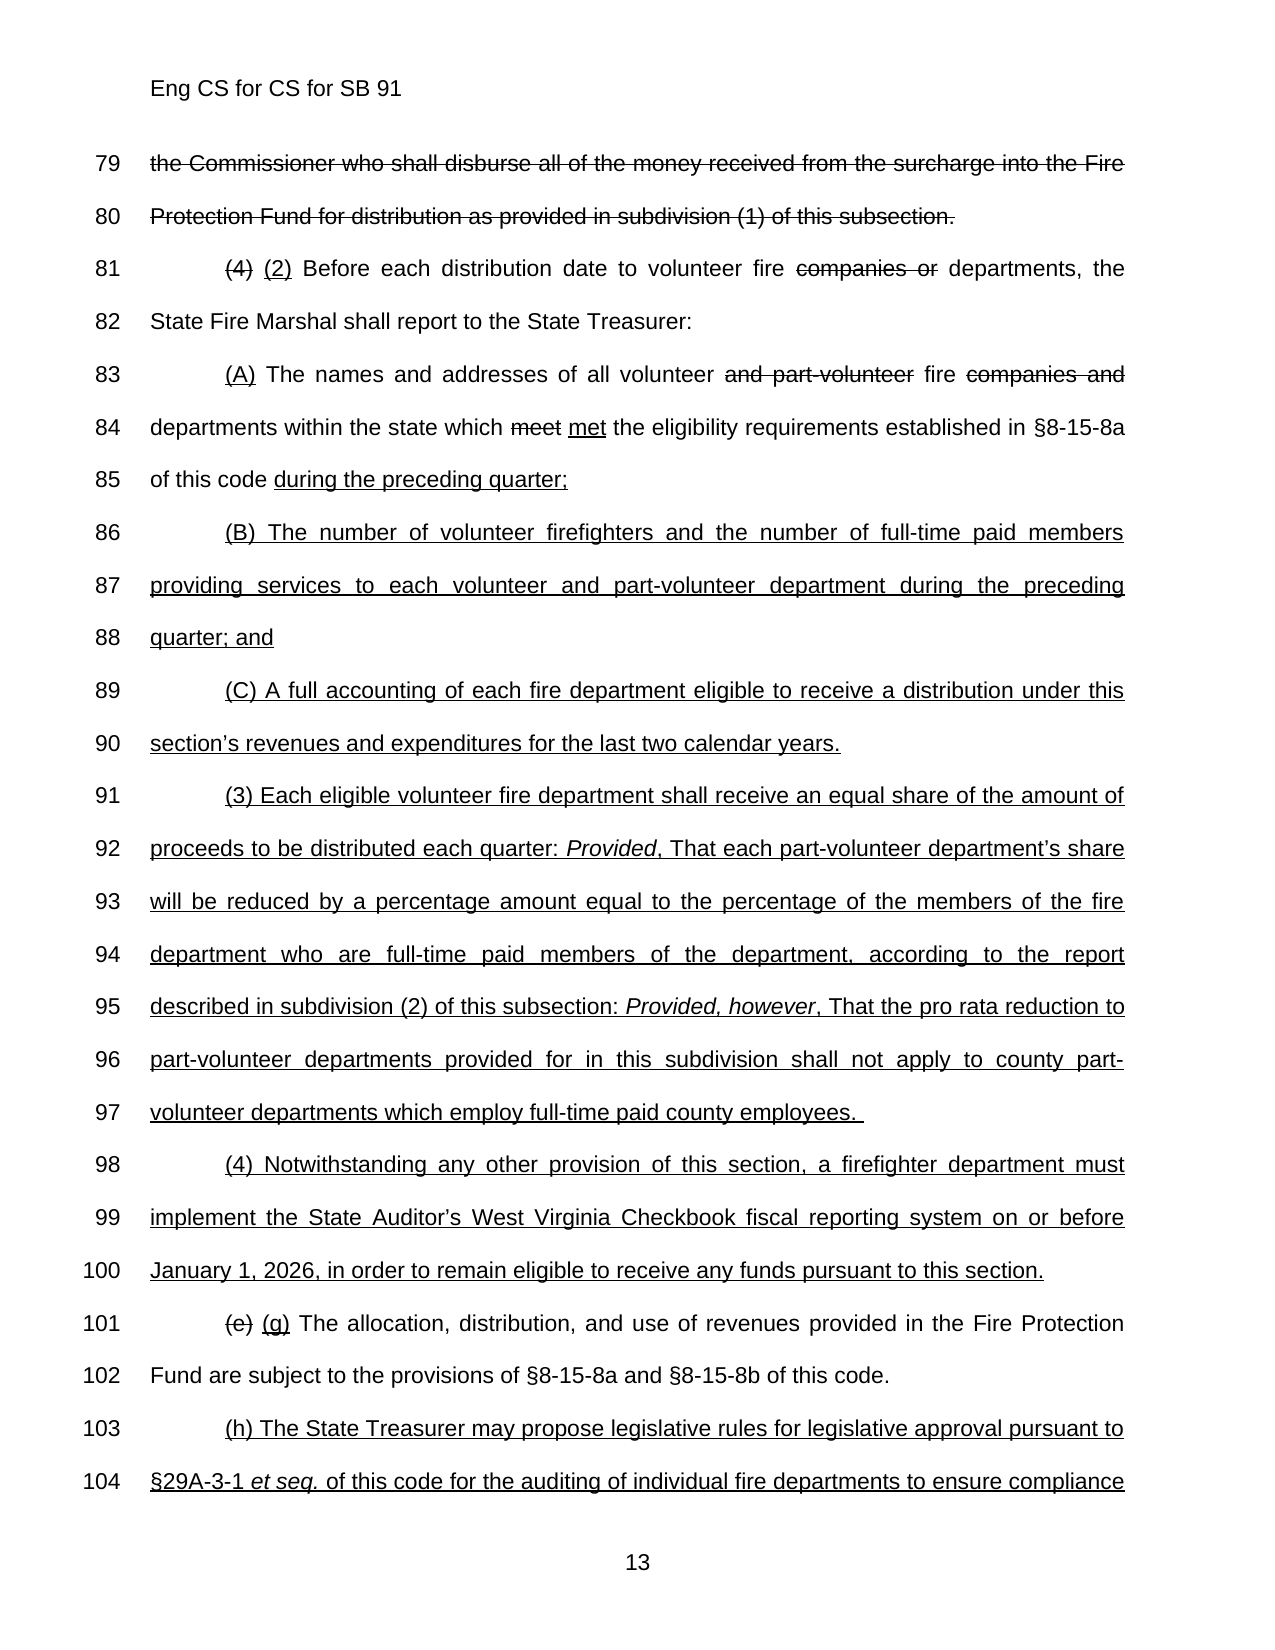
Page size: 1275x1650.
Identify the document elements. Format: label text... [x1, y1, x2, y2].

text (B) The number of volunteer firefighters and the number of full-time paid members providing services to each volunteer and part-volunteer department during the preceding quarter; and [150, 596, 1125, 651]
text (3) Each eligible volunteer fire department shall receive an equal share of the amount of proceeds to be distributed each quarter: Provided, That each part-volunteer department’s share will be reduced by a percentage amount equal to the percentage of the members of the fire department who are full-time paid members of the department, according to the report described in subdivision (2) of this subsection: Provided, however, That the pro rata reduction to part-volunteer departments provided for in this subdivision shall not apply to county part-volunteer departments which employ full-time paid county employees. [150, 1017, 1125, 1125]
text (4) (2) Before each distribution date to volunteer fire companies or departments, the State Fire Marshal shall report to the State Treasurer: [150, 255, 1125, 334]
text (C) A full accounting of each fire department eligible to receive a distribution under this section’s revenues and expenditures for the last two calendar years. [150, 677, 1125, 756]
text (3) Each eligible volunteer fire department shall receive an equal share of the amount of proceeds to be distributed each quarter: Provided, That each part-volunteer department’s share will be reduced by a percentage amount equal to the percentage of the members of the fire department who are full-time paid members of the department, according to the report described in subdivision (2) of this subsection: Provided, however, That the pro rata reduction to part-volunteer departments provided for in this subdivision shall not apply to county part-volunteer departments which employ full-time paid county employees. [150, 912, 1125, 963]
text (e) (g) The allocation, distribution, and use of revenues provided in the Fire Protection Fund are subject to the provisions of §8-15-8a and §8-15-8b of this code. [150, 1309, 1125, 1389]
text (4) Notwithstanding any other provision of this section, a firefighter department must implement the State Auditor’s West Virginia Checkbook fiscal reporting system on or before January 1, 2026, in order to remain eligible to receive any funds pursuant to this section. [150, 1228, 1125, 1283]
text (A) The names and addresses of all volunteer and part-volunteer fire companies and departments within the state which meet met the eligibility requirements established in §8-15-8a of this code during the preceding quarter; [150, 361, 1125, 493]
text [150, 150, 1125, 164]
text (4) Notwithstanding any other provision of this section, a firefighter department must implement the State Auditor’s West Virginia Checkbook fiscal reporting system on or before January 1, 2026, in order to remain eligible to receive any funds pursuant to this section. [150, 1151, 1125, 1227]
text (3) Each eligible volunteer fire department shall receive an equal share of the amount of proceeds to be distributed each quarter: Provided, That each part-volunteer department’s share will be reduced by a percentage amount equal to the percentage of the members of the fire department who are full-time paid members of the department, according to the report described in subdivision (2) of this subsection: Provided, however, That the pro rata reduction to part-volunteer departments provided for in this subdivision shall not apply to county part-volunteer departments which employ full-time paid county employees. [150, 965, 1125, 1016]
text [150, 1415, 1125, 1490]
text (B) The number of volunteer firefighters and the number of full-time paid members providing services to each volunteer and part-volunteer department during the preceding quarter; and [150, 519, 1125, 594]
text (3) Each eligible volunteer fire department shall receive an equal share of the amount of proceeds to be distributed each quarter: Provided, That each part-volunteer department’s share will be reduced by a percentage amount equal to the percentage of the members of the fire department who are full-time paid members of the department, according to the report described in subdivision (2) of this subsection: Provided, however, That the pro rata reduction to part-volunteer departments provided for in this subdivision shall not apply to county part-volunteer departments which employ full-time paid county employees. [150, 782, 1125, 858]
text (3) Each eligible volunteer fire department shall receive an equal share of the amount of proceeds to be distributed each quarter: Provided, That each part-volunteer department’s share will be reduced by a percentage amount equal to the percentage of the members of the fire department who are full-time paid members of the department, according to the report described in subdivision (2) of this subsection: Provided, however, That the pro rata reduction to part-volunteer departments provided for in this subdivision shall not apply to county part-volunteer departments which employ full-time paid county employees. [150, 859, 1125, 911]
